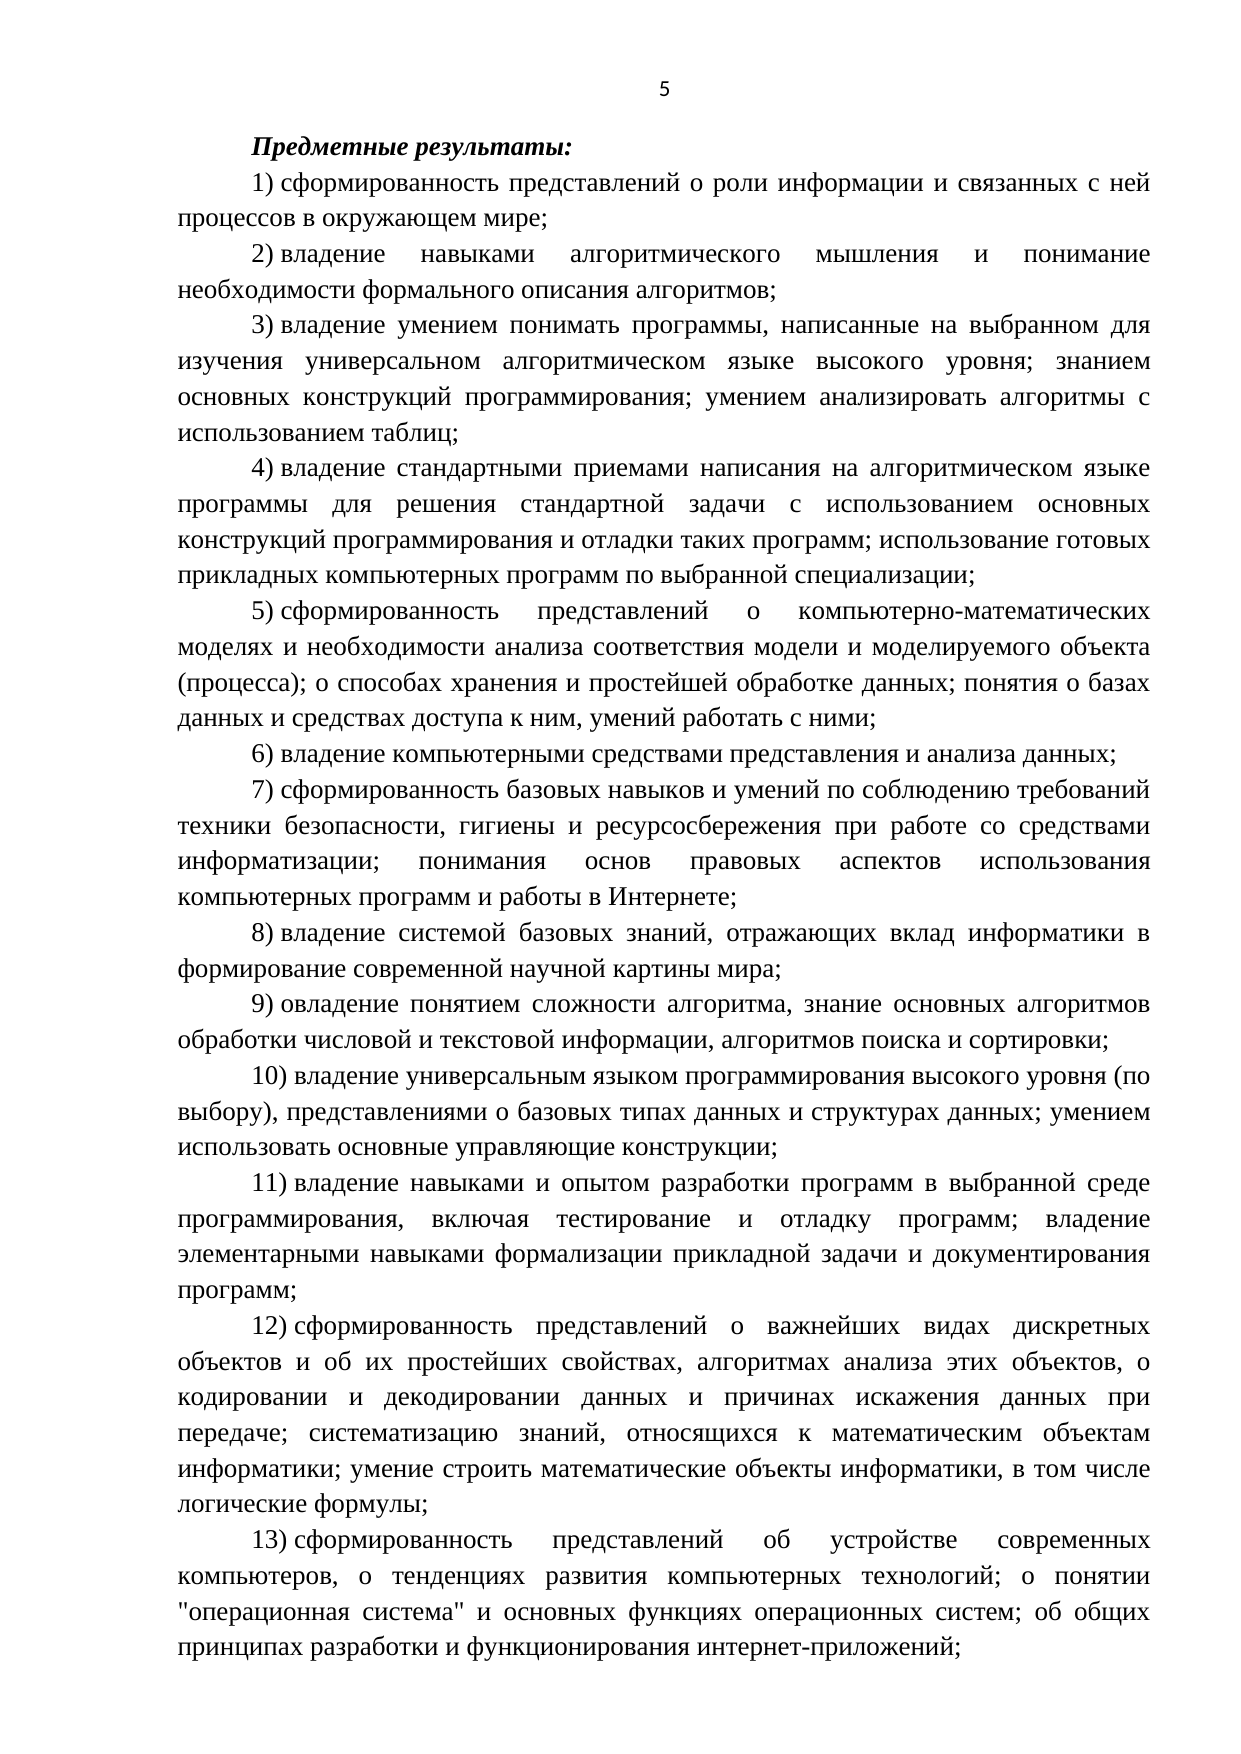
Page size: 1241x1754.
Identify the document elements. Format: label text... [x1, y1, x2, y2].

list Предметные результаты: [177, 130, 1152, 161]
text 4) владение стандартными приемами написания на алгоритмическом языке программы для решения стандартной задачи с использованием основных конструкций программирования и отладки таких программ; использование готовых прикладных компьютерных программ по выбранной специализации; [177, 451, 1152, 590]
text 1) сформированность представлений о роли информации и связанных с ней процессов в окружающем мире; [177, 166, 1152, 232]
text 7) сформированность базовых навыков и умений по соблюдению требований техники безопасности, гигиены и ресурсосбережения при работе со средствами информатизации; понимания основ правовых аспектов использования компьютерных программ и работы в Интернете; [177, 773, 1152, 911]
text 5) сформированность представлений о компьютерно-математических моделях и необходимости анализа соответствия модели и моделируемого объекта (процесса); о способах хранения и простейшей обработке данных; понятия о базах данных и средствах доступа к ним, умений работать с ними; [177, 594, 1152, 733]
text 11) владение навыками и опытом разработки программ в выбранной среде программирования, включая тестирование и отладку программ; владение элементарными навыками формализации прикладной задачи и документирования программ; [177, 1166, 1152, 1304]
text 12) сформированность представлений о важнейших видах дискретных объектов и об их простейших свойствах, алгоритмах анализа этих объектов, о кодировании и декодировании данных и причинах искажения данных при передаче; систематизацию знаний, относящихся к математическим объектам информатики; умение строить математические объекты информатики, в том числе логические формулы; [177, 1309, 1152, 1519]
text 13) сформированность представлений об устройстве современных компьютеров, о тенденциях развития компьютерных технологий; о понятии "операционная система" и основных функциях операционных систем; об общих принципах разработки и функционирования интернет-приложений; [177, 1523, 1152, 1662]
text 3) владение умением понимать программы, написанные на выбранном для изучения универсальном алгоритмическом языке высокого уровня; знанием основных конструкций программирования; умением анализировать алгоритмы с использованием таблиц; [177, 308, 1152, 447]
text 2) владение навыками алгоритмического мышления и понимание необходимости формального описания алгоритмов; [177, 237, 1152, 304]
text 6) владение компьютерными средствами представления и анализа данных; [177, 737, 1152, 768]
text 10) владение универсальным языком программирования высокого уровня (по выбору), представлениями о базовых типах данных и структурах данных; умением использовать основные управляющие конструкции; [177, 1059, 1152, 1161]
text 9) овладение понятием сложности алгоритма, знание основных алгоритмов обработки числовой и текстовой информации, алгоритмов поиска и сортировки; [177, 987, 1152, 1054]
text 8) владение системой базовых знаний, отражающих вклад информатики в формирование современной научной картины мира; [177, 916, 1152, 983]
